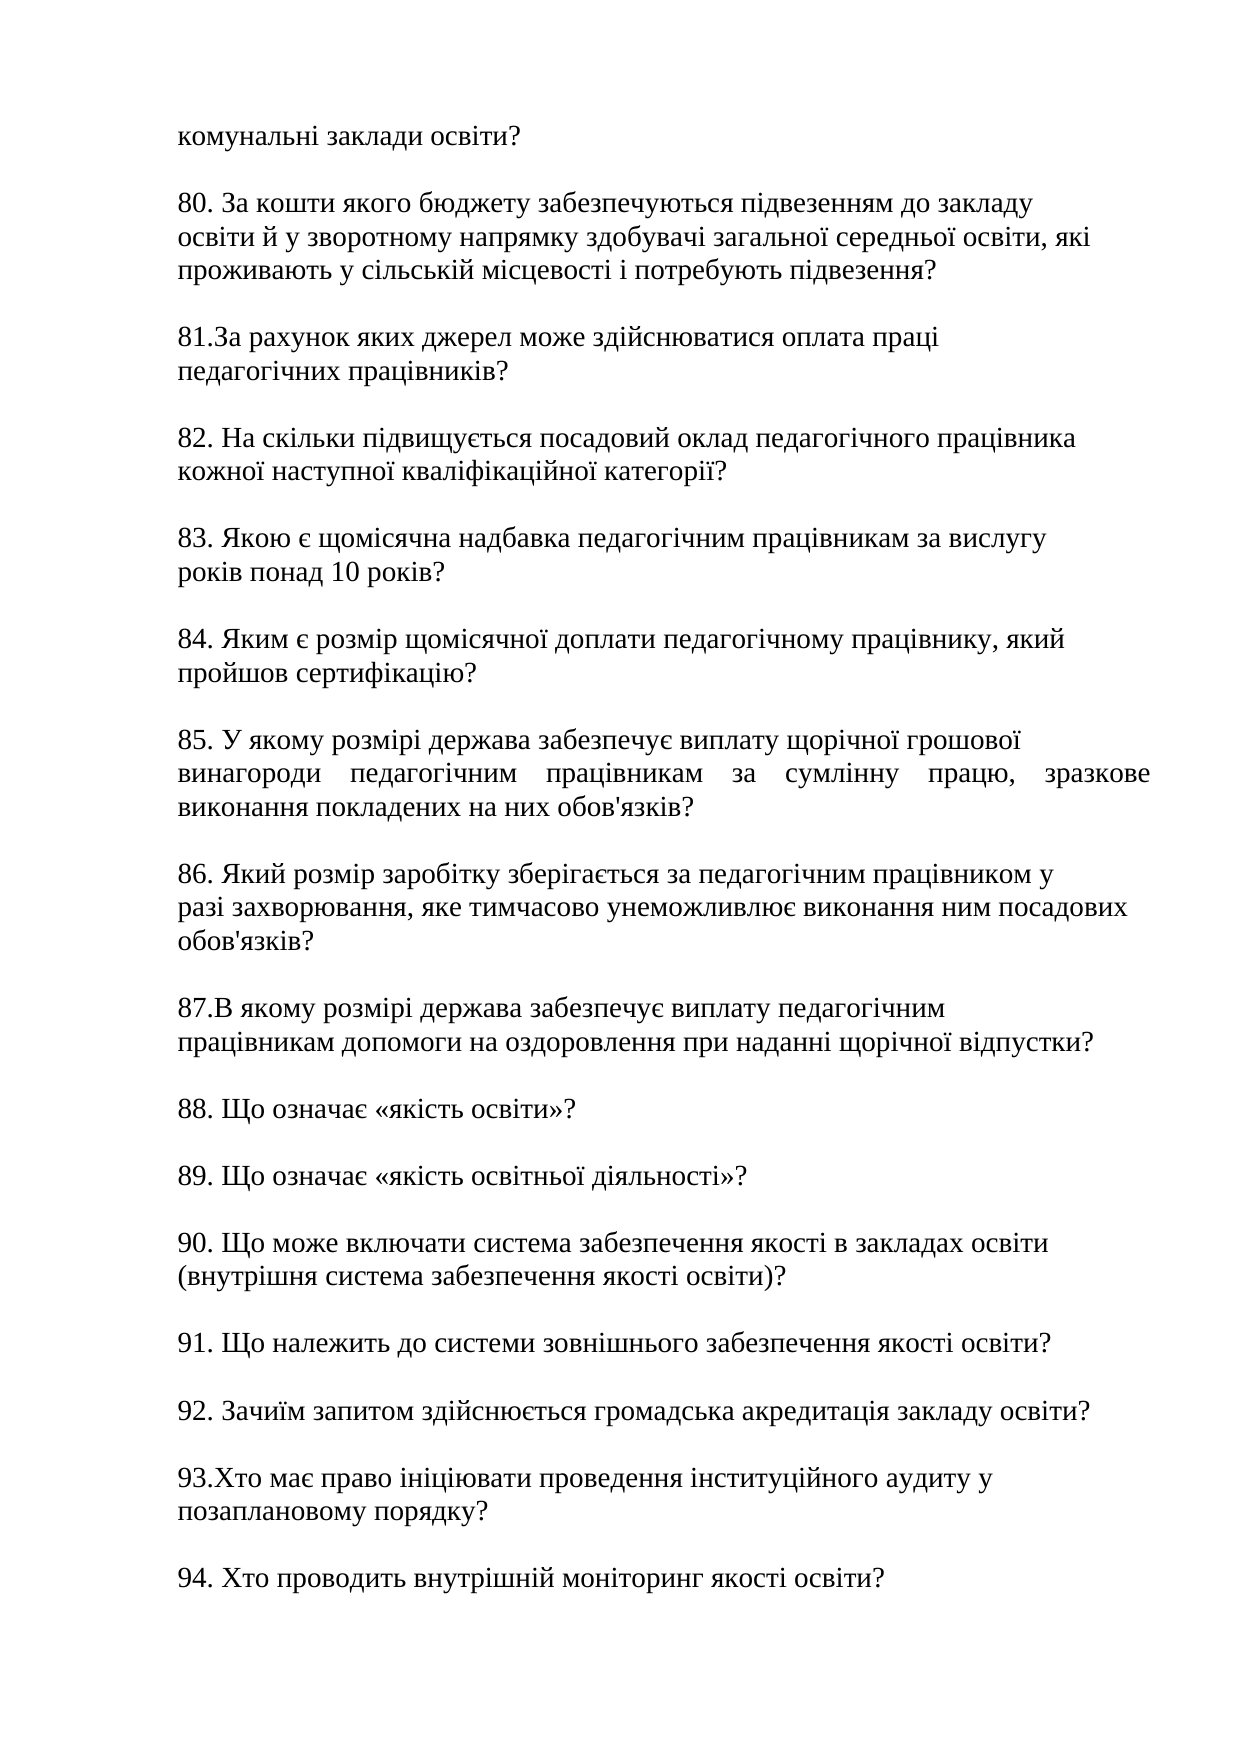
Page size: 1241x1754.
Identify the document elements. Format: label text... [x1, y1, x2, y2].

text обов'язків? [177, 923, 1152, 957]
text комунальні заклади освіти? [177, 118, 1152, 152]
text 84. Яким є розмір щомісячної доплати педагогічному працівнику, який [177, 621, 1152, 655]
text освіти й у зворотному напрямку здобувачі загальної середньої освіти, які [177, 219, 1152, 252]
text 85. У якому розмірі держава забезпечує виплату щорічної грошової [177, 722, 1152, 755]
text років понад 10 років? [177, 554, 1152, 588]
text 93.Хто має право ініціювати проведення інституційного аудиту у [177, 1460, 1152, 1493]
text педагогічних працівників? [177, 353, 1152, 386]
text проживають у сільській місцевості і потребують підвезення? [177, 252, 1152, 286]
text пройшов сертифікацію? [177, 655, 1152, 688]
text 81.За рахунок яких джерел може здійснюватися оплата праці [177, 319, 1152, 353]
text 88. Що означає «якість освіти»? [177, 1091, 1152, 1124]
text 89. Що означає «якість освітньої діяльності»? [177, 1158, 1152, 1191]
text (внутрішня система забезпечення якості освіти)? [177, 1258, 1152, 1292]
text 86. Який розмір заробітку зберігається за педагогічним працівником у [177, 856, 1152, 889]
text 92. Зачиїм запитом здійснюється громадська акредитація закладу освіти? [177, 1393, 1152, 1426]
text разі захворювання, яке тимчасово унеможливлює виконання ним посадових [177, 889, 1152, 923]
text 91. Що належить до системи зовнішнього забезпечення якості освіти? [177, 1326, 1152, 1359]
text 90. Що може включати система забезпечення якості в закладах освіти [177, 1225, 1152, 1258]
text винагороди педагогічним працівникам за сумлінну працю, зразкове виконання покладених на них обов'язків? [177, 755, 1152, 822]
text 87.В якому розмірі держава забезпечує виплату педагогічним [177, 990, 1152, 1024]
text працівникам допомоги на оздоровлення при наданні щорічної відпустки? [177, 1024, 1152, 1057]
text кожної наступної кваліфікаційної категорії? [177, 453, 1152, 487]
text 82. На скільки підвищується посадовий оклад педагогічного працівника [177, 420, 1152, 453]
text 80. За кошти якого бюджету забезпечуються підвезенням до закладу [177, 185, 1152, 219]
text позаплановому порядку? [177, 1493, 1152, 1527]
text 83. Якою є щомісячна надбавка педагогічним працівникам за вислугу [177, 521, 1152, 554]
text 94. Хто проводить внутрішній моніторинг якості освіти? [177, 1560, 1152, 1594]
